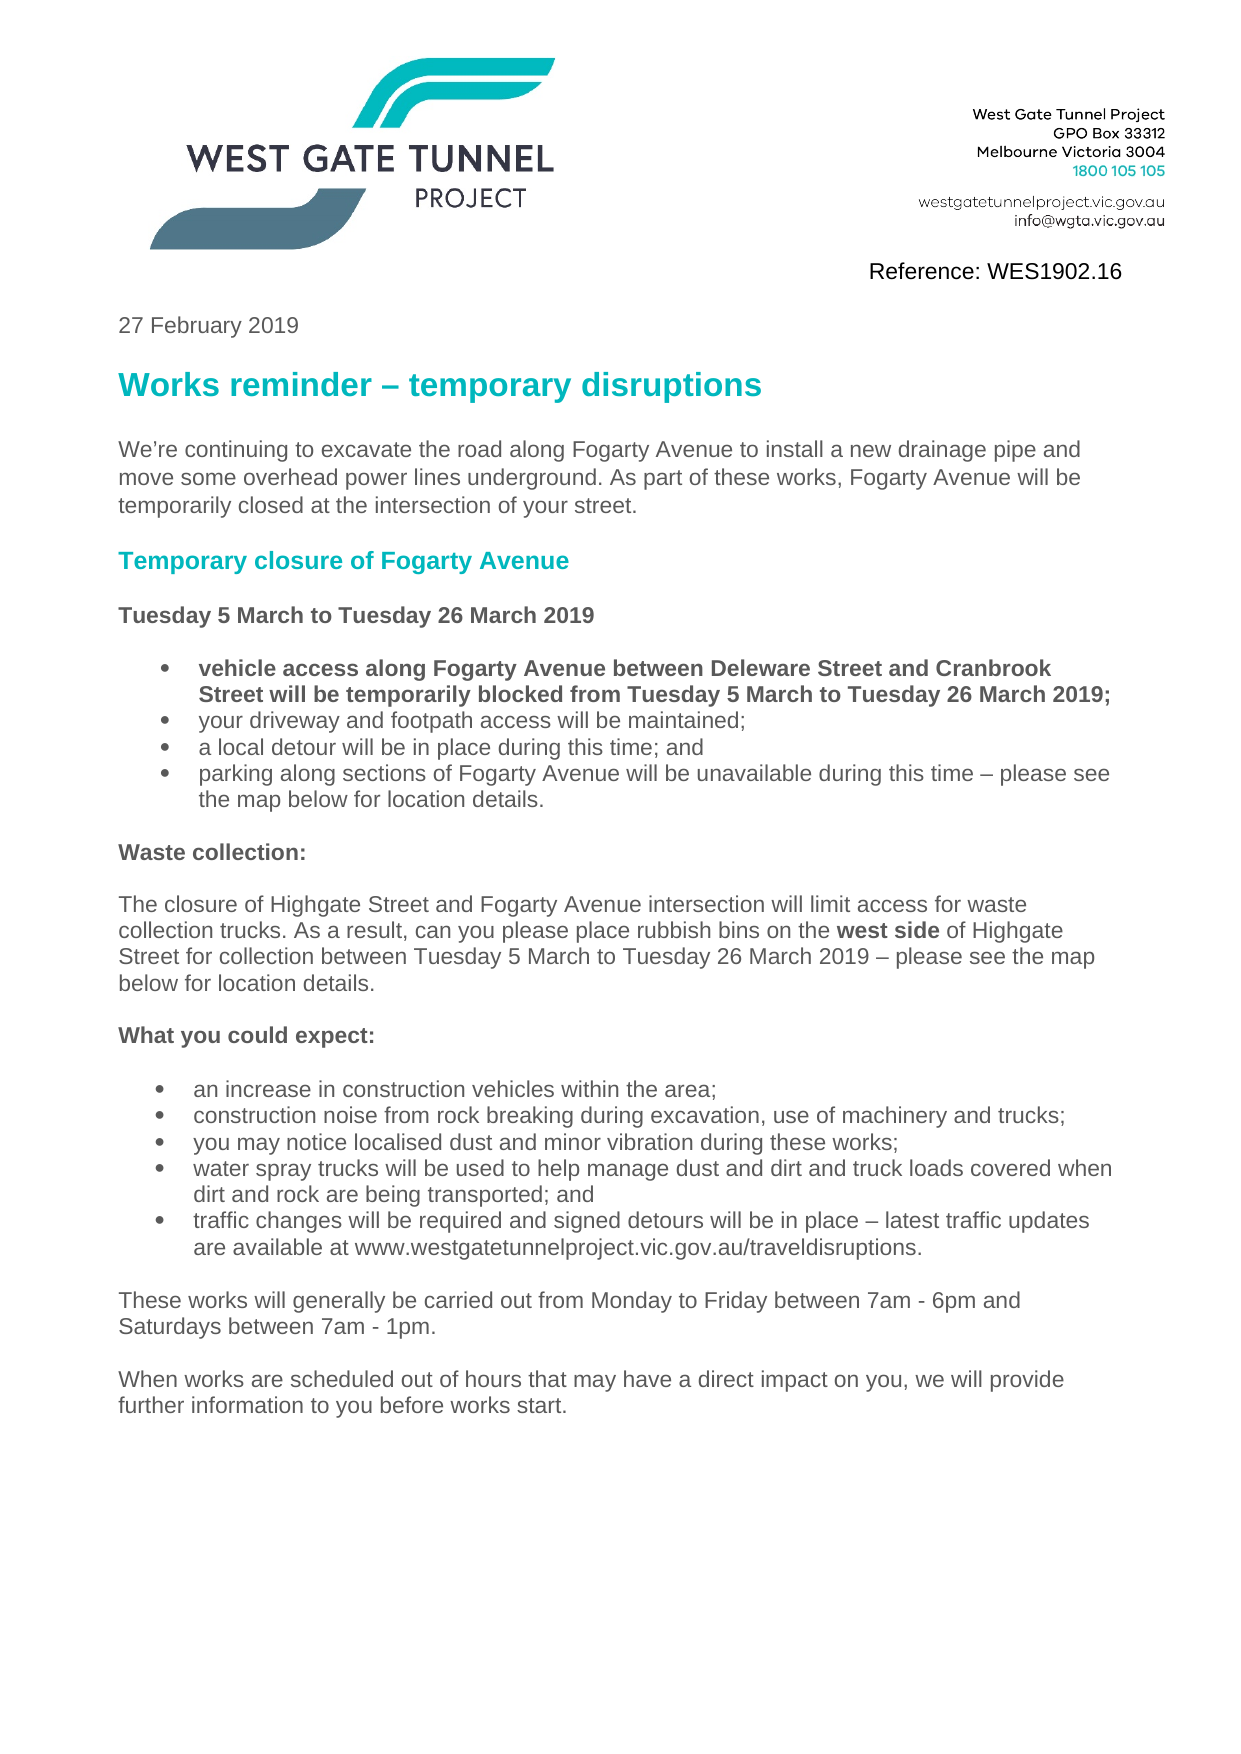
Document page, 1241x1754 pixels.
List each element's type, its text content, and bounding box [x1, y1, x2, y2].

list construction noise from rock breaking during excavation, use of machinery and trucks; [156, 1102, 1122, 1128]
picture [7, 6, 1241, 316]
list water spray trucks will be used to help manage dust and dirt and truck loads covered when dirt and rock are being transported; and [156, 1155, 1122, 1207]
text When works are scheduled out of hours that may have a direct impact on you, we will provide further information to you before works start. [118, 1366, 1122, 1418]
list traffic changes will be required and signed detours will be in place – latest traffic updates are available at www.westgatetunnelproject.vic.gov.au/traveldisruptions. [156, 1207, 1122, 1260]
text Waste collection: [118, 839, 1122, 866]
list your driveway and footpath access will be maintained; [161, 707, 1122, 734]
list you may notice localised dust and minor vibration during these works; [156, 1128, 1122, 1155]
list vehicle access along Fogarty Avenue between Deleware Street and Cranbrook Street will be temporarily blocked from Tuesday 5 March to Tuesday 26 March 2019; [161, 655, 1122, 707]
text What you could expect: [118, 1022, 1122, 1049]
text These works will generally be carried out from Monday to Friday between 7am - 6pm and Saturdays between 7am - 1pm. [118, 1287, 1122, 1339]
text 27 February 2019 [118, 316, 1122, 338]
list a local detour will be in place during this time; and [161, 734, 1122, 760]
text Temporary closure of Fogarty Avenue [118, 546, 1122, 575]
text The closure of Highgate Street and Fogarty Avenue intersection will limit access for waste collection trucks. As a result, can you please place rubbish bins on the west side of Highgate Street for collection between Tuesday 5 March to Tuesday 26 March 2019 – please see the map below for location details. [118, 891, 1122, 996]
text Works reminder – temporary disruptions [118, 365, 1122, 403]
text Tuesday 5 March to Tuesday 26 March 2019 [118, 602, 1122, 628]
text We’re continuing to excavate the road along Fogarty Avenue to install a new drainage pipe and move some overhead power lines underground. As part of these works, Fogarty Avenue will be temporarily closed at the intersection of your street. [118, 436, 1122, 519]
list parking along sections of Fogarty Avenue will be unavailable during this time – please see the map below for location details. [161, 760, 1122, 813]
list an increase in construction vehicles within the area; [156, 1076, 1122, 1102]
